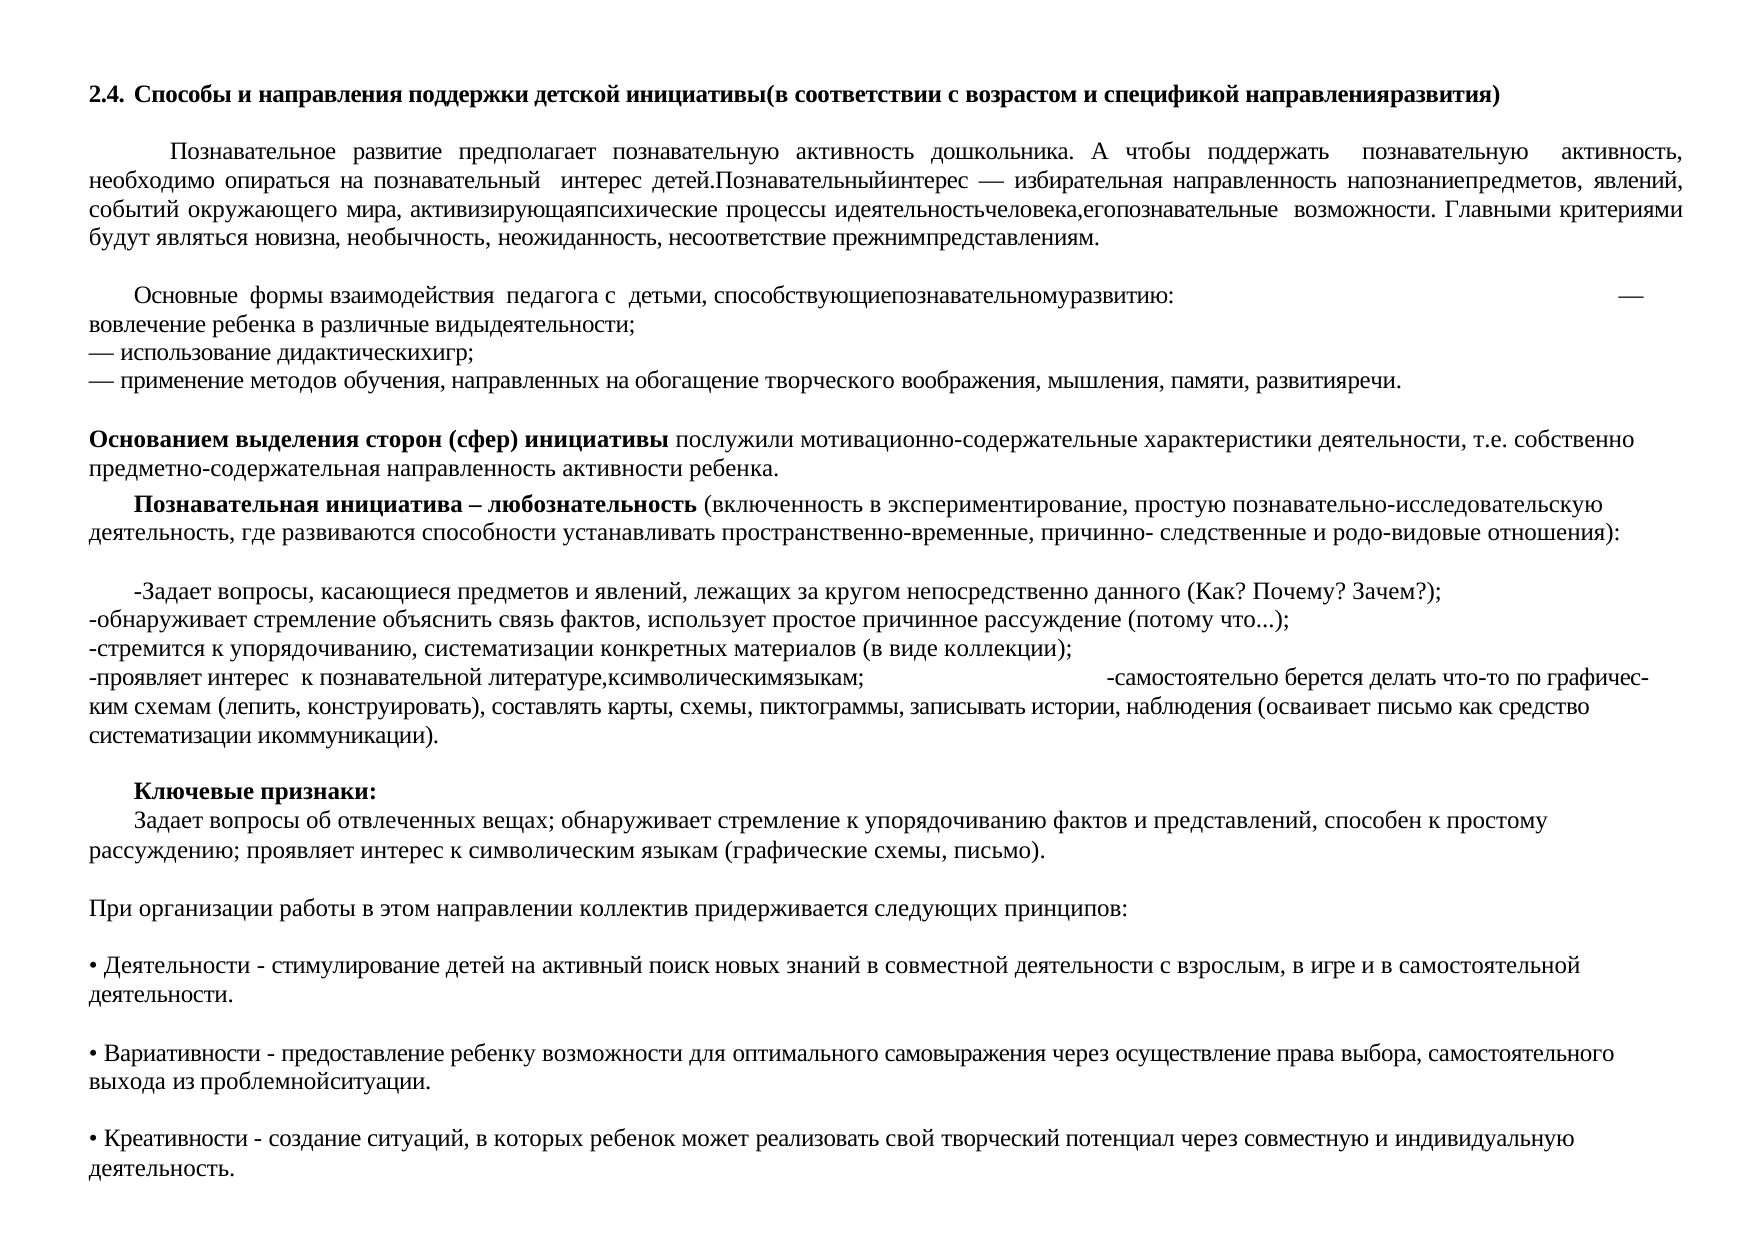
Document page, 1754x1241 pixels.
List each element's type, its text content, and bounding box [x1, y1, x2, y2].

text Основанием выделения сторон (сфер) инициативы послужили мотивационно-содержательные характеристики деятельности, т.е. собственно предметно-содержательная направленность активности ребенка. [88, 424, 1636, 482]
text -Задает вопросы, касающиеся предметов и явлений, лежащих за кругом непосредственно данного (Как? Почему? Зачем?); [133, 576, 1752, 605]
list применение методов обучения, направленных на обогащение творческого воображения, мышления, памяти, развитияречи. [88, 366, 1752, 394]
text Задает вопросы об отвлеченных вещах; обнаруживает стремление к упорядочиванию фактов и представлений, способен к простому рассуждению; проявляет интерес к символическим языкам (графические схемы, письмо). [88, 805, 1646, 864]
subtitle Способы и направления поддержки детской инициативы(в соответствии с возрастом и спецификой направленияразвития) [88, 79, 1752, 108]
text -стремится к упорядочиванию, систематизации конкретных материалов (в виде коллекции); [88, 633, 1752, 662]
text Познавательная инициатива – любознательность (включенность в экспериментирование, простую познавательно-исследовательскую деятельность, где развиваются способности устанавливать пространственно-временные, причинно- следственные и родо-видовые отношения): [88, 490, 1646, 546]
text При организации работы в этом направлении коллектив придерживается следующих принципов: [88, 893, 1752, 922]
list Деятельности - стимулирование детей на активный поиск новых знаний в совместной деятельности с взрослым, в игре и в самостоятельной деятельности. [88, 951, 1602, 1008]
list использование дидактическихигр; [88, 337, 1752, 366]
text -проявляет интерес к познавательной литературе,ксимволическимязыкам; -самостоятельно берется делать что-то по графичес- ким схемам (лепить, конструировать), составлять карты, схемы, пиктограммы, записывать истории, наблюдения (осваивает письмо как средство систематизации икоммуникации). [88, 662, 1664, 748]
list Креативности - создание ситуаций, в которых ребенок может реализовать свой творческий потенциал через совместную и индивидуальную деятельность. [88, 1123, 1604, 1182]
text Основные формы взаимодействия педагога с детьми, способствующиепознавательномуразвитию: — вовлечение ребенка в различные видыдеятельности; [88, 281, 1644, 337]
list Вариативности - предоставление ребенку возможности для оптимального самовыражения через осуществление права выбора, самостоятельного выхода из проблемнойситуации. [88, 1038, 1654, 1095]
text -обнаруживает стремление объяснить связь фактов, использует простое причинное рассуждение (потому что...); [88, 605, 1752, 633]
text Познавательное развитие предполагает познавательную активность дошкольника. А чтобы поддержать познавательную активность, необходимо опираться на познавательный интерес детей.Познавательныйинтерес — избирательная направленность напознаниепредметов, явлений, событий окружающего мира, активизирующаяпсихические процессы идеятельностьчеловека,егопознавательные возможности. Главными критериями будут являться новизна, необычность, неожиданность, несоответствие прежнимпредставлениям. [88, 136, 1683, 251]
subtitle Ключевые признаки: [133, 776, 1752, 805]
